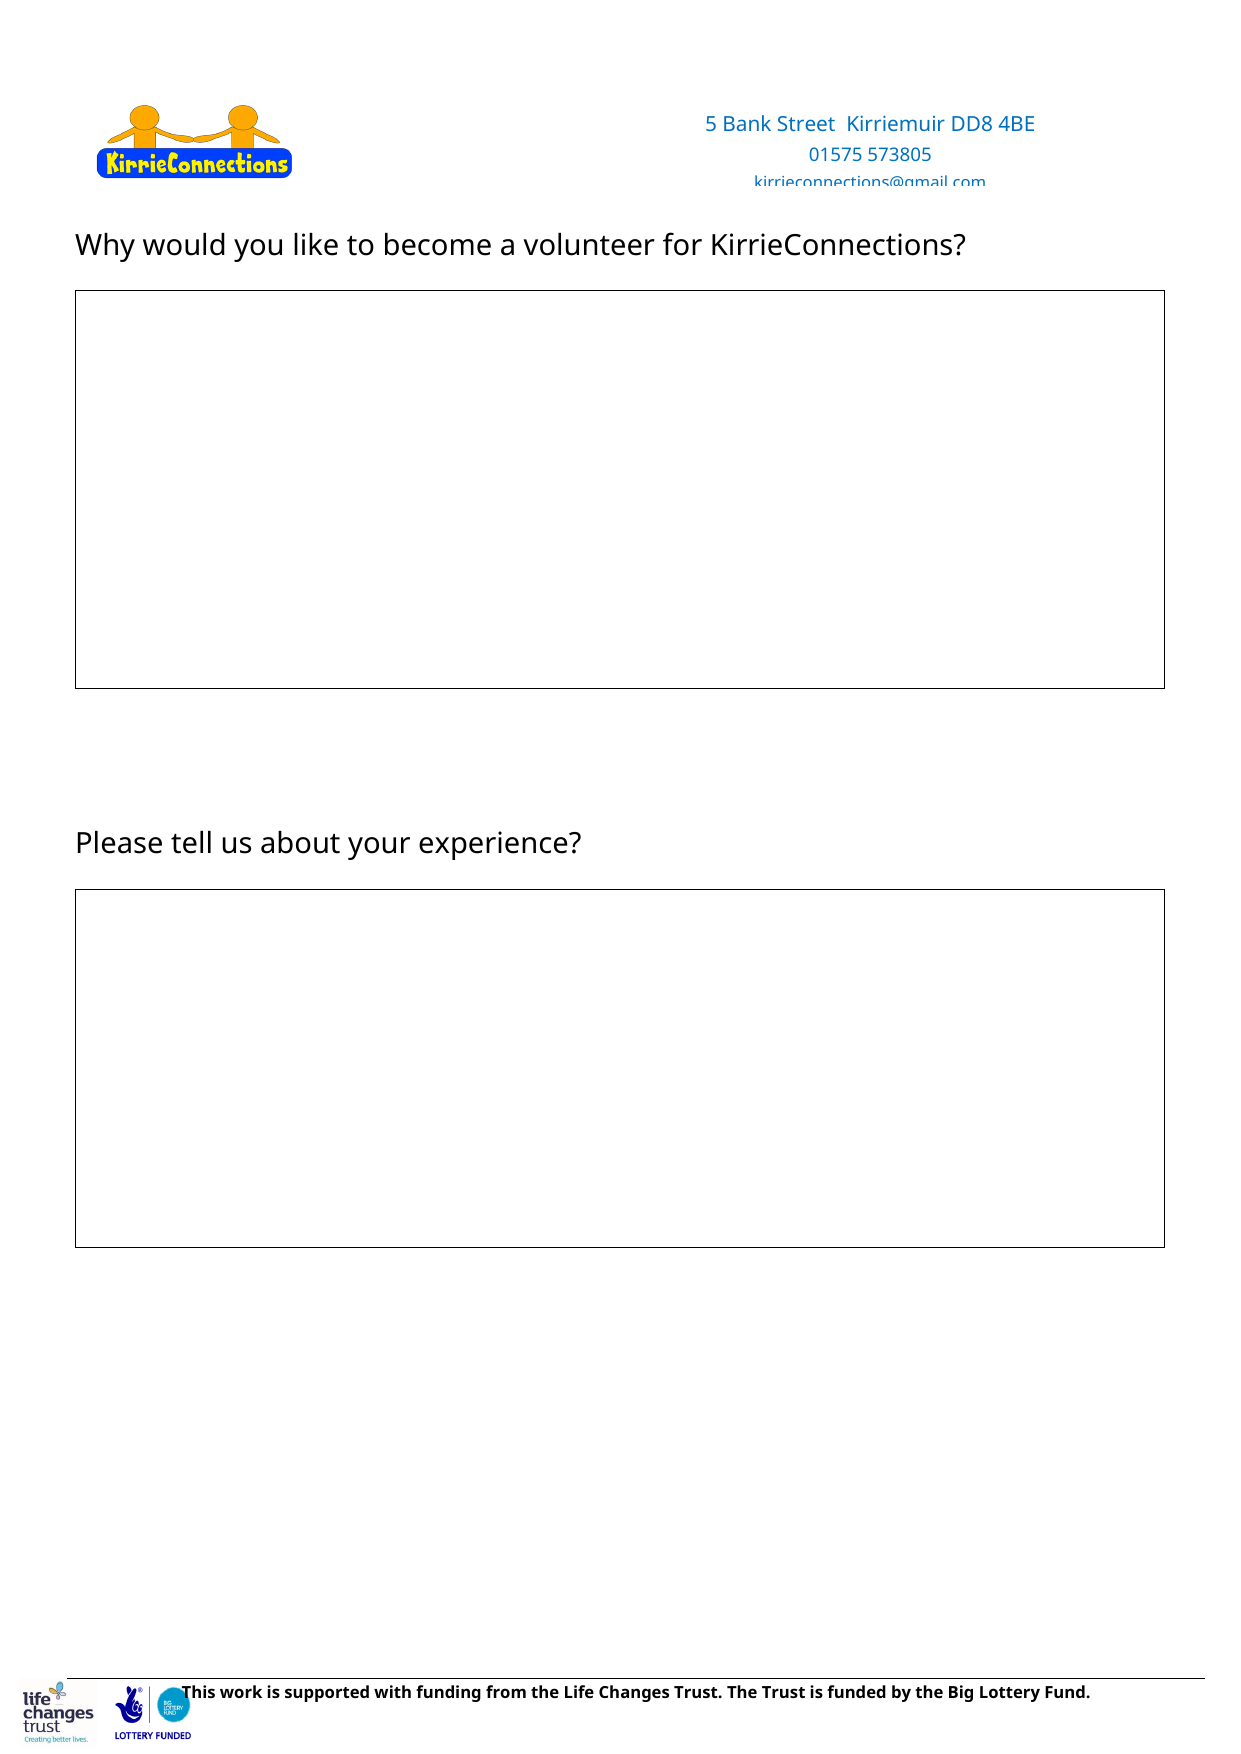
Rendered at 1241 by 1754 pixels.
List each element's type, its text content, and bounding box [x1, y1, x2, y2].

picture [113, 1685, 193, 1741]
text Why would you like to become a volunteer for KirrieConnections? [75, 224, 1165, 263]
table_header [76, 291, 1164, 688]
table_header [76, 890, 1164, 1247]
picture [20, 1678, 97, 1747]
text Please tell us about your experience? [75, 822, 1165, 862]
picture [75, 73, 311, 224]
